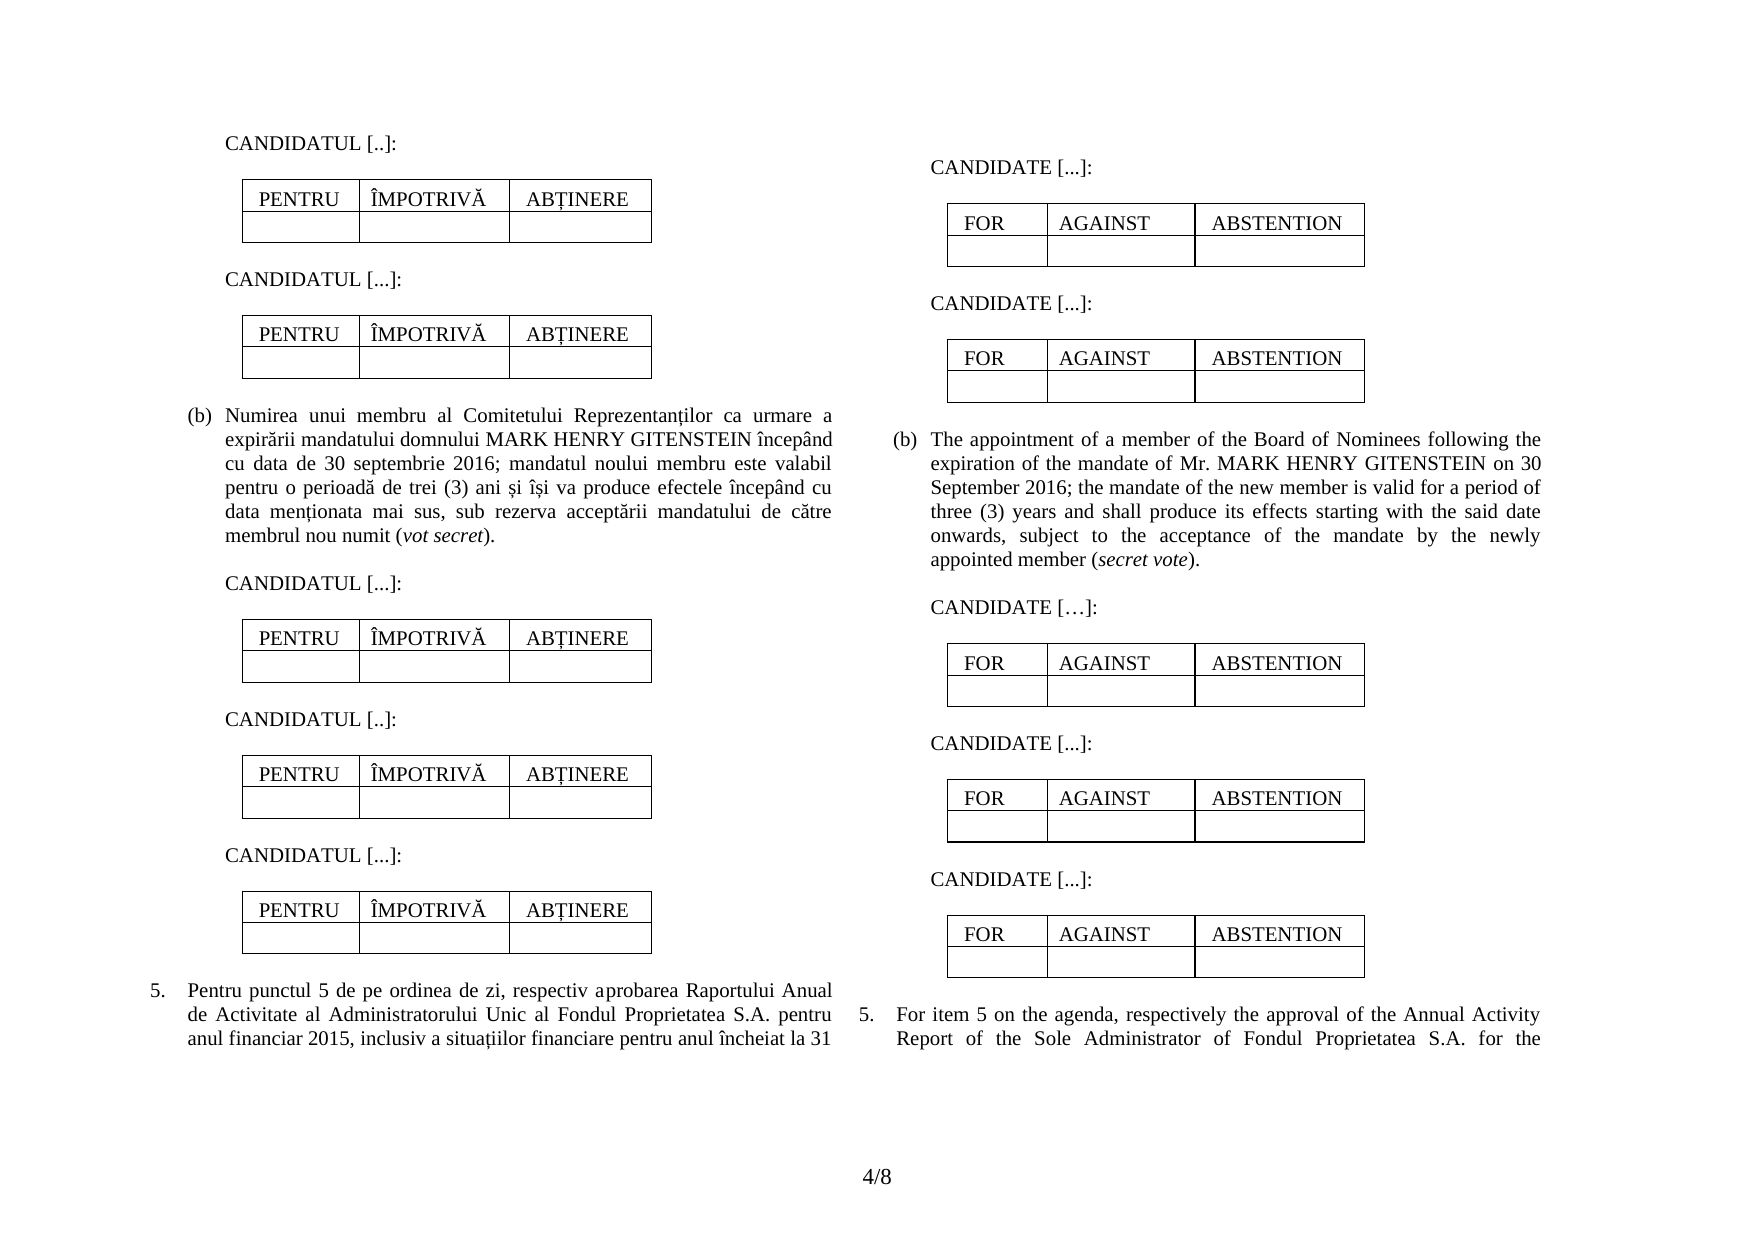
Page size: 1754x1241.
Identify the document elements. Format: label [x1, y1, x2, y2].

table_header [844, 131, 1553, 1050]
table_header [139, 131, 844, 1050]
